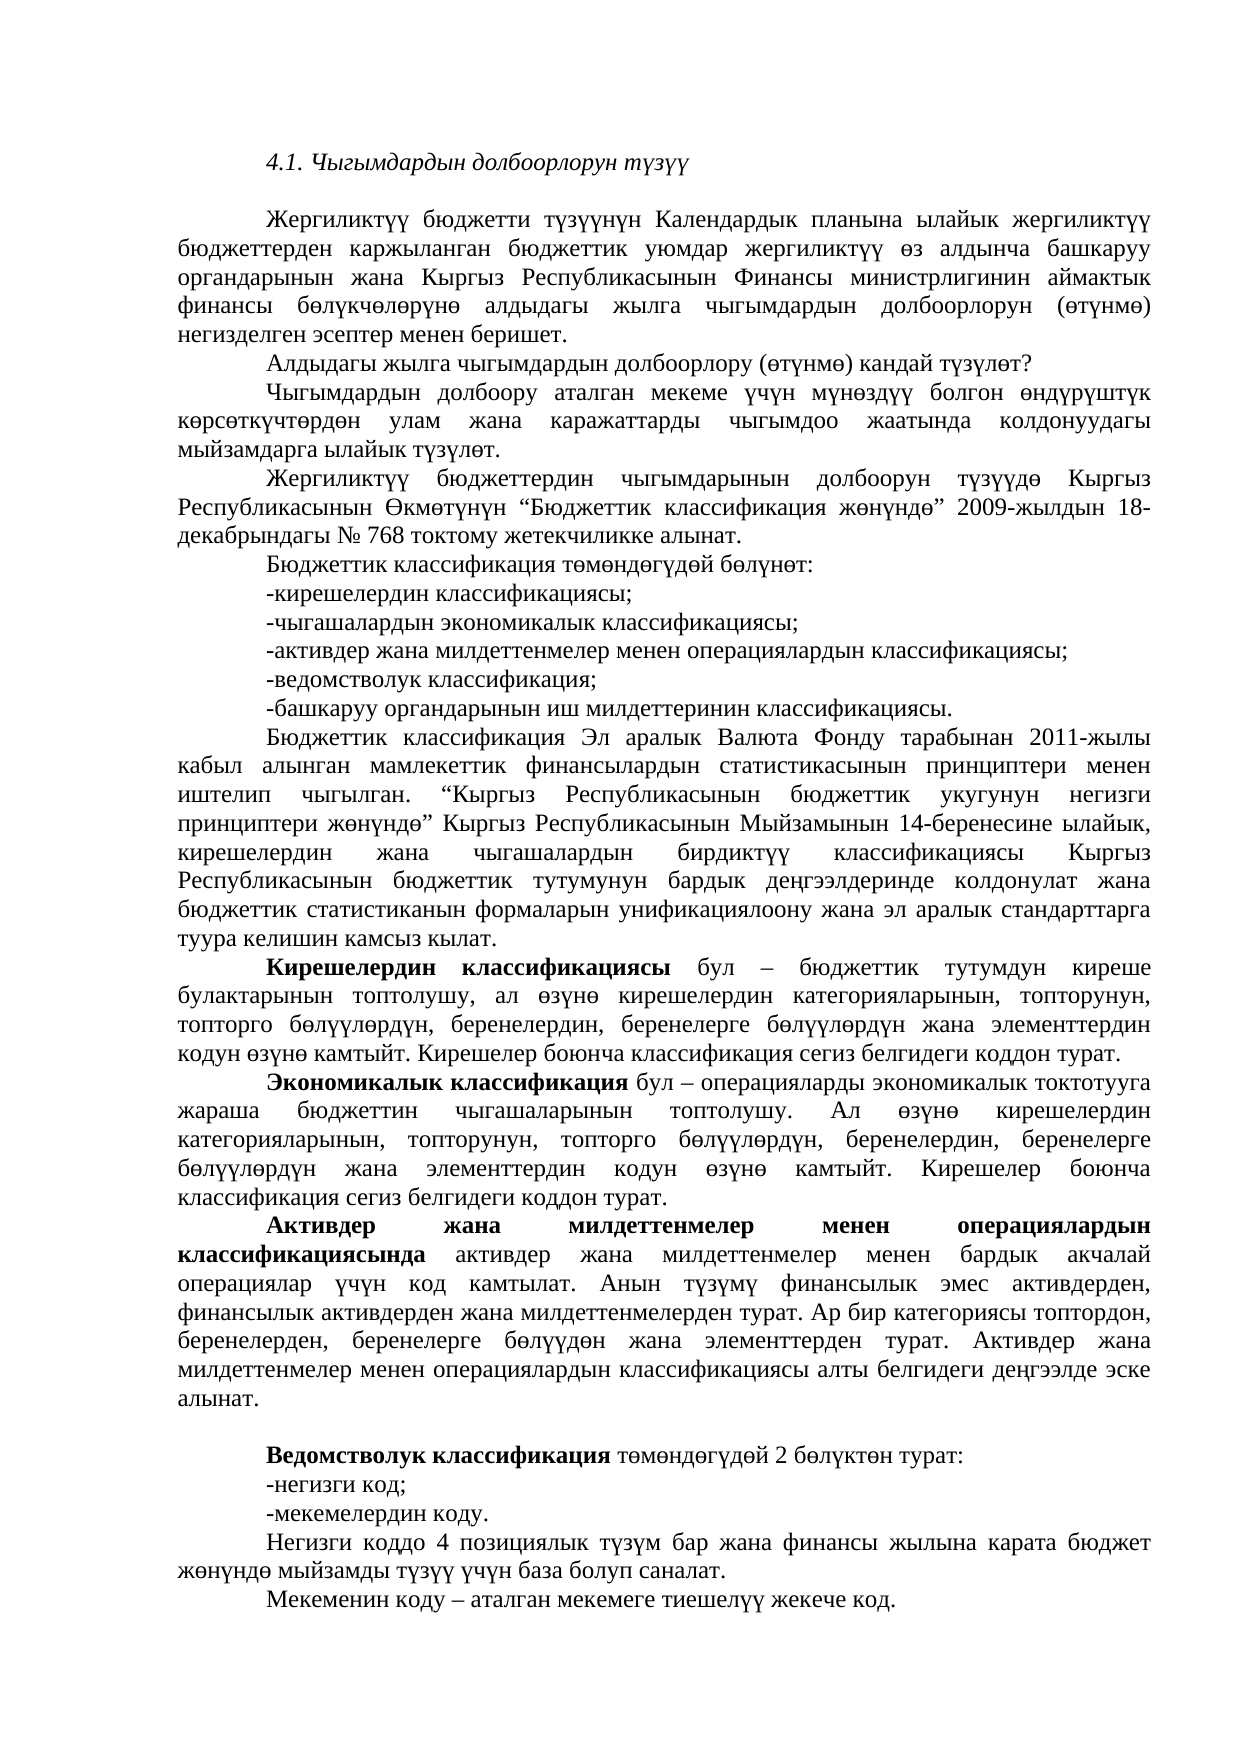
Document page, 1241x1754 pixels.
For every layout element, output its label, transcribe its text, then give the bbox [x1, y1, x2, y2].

text -негизги код; [177, 1469, 1152, 1498]
text Активдер жана милдеттенмелер менен операциялардын классификациясында активдер жана милдеттенмелер менен бардык акчалай операциялар үчүн код камтылат. Анын түзүмү финансылык эмес активдерден, финансылык активдерден жана милдеттенмелерден турат. Ар бир категориясы топтордон, беренелерден, беренелерге бөлүүдөн жана элементтерден турат. Активдер жана милдеттенмелер менен операциялардын классификациясы алты белгидеги деңгээлде эске алынат. [177, 1211, 1152, 1412]
text Кирешелердин классификациясы бул – бюджеттик тутумдун киреше булактарынын топтолушу, ал өзүнө кирешелердин категорияларынын, топторунун, топторго бөлүүлөрдүн, беренелердин, беренелерге бөлүүлөрдүн жана элементтердин кодун өзүнө камтыйт. Кирешелер боюнча классификация сегиз белгидеги коддон турат. [177, 952, 1152, 1067]
text Мекеменин коду – аталган мекемеге тиешелүү жекече код. [177, 1584, 1152, 1613]
text Алдыдагы жылга чыгымдардын долбоорлору (өтүнмө) кандай түзүлөт? [177, 348, 1152, 377]
text Ведомстволук классификация төмөндөгүдөй 2 бөлүктөн турат: [177, 1441, 1152, 1469]
text -активдер жана милдеттенмелер менен операциялардын классификациясы; [177, 636, 1152, 664]
text Жергиликтүү бюджеттердин чыгымдарынын долбоорун түзүүдө Кыргыз Республикасынын Өкмөтүнүн “Бюджеттик классификация жөнүндө” 2009-жылдын 18-декабрындагы № 768 токтому жетекчиликке алынат. [177, 463, 1152, 549]
text Бюджеттик классификация төмөндөгүдөй бөлүнөт: [177, 549, 1152, 578]
text Жергиликтүү бюджетти түзүүнүн Календардык планына ылайык жергиликтүү бюджеттерден каржыланган бюджеттик уюмдар жергиликтүү өз алдынча башкаруу органдарынын жана Кыргыз Республикасынын Финансы министрлигинин аймактык финансы бөлүкчөлөрүнө алдыдагы жылга чыгымдардын долбоорлорун (өтүнмө) негизделген эсептер менен беришет. [177, 204, 1152, 348]
text Бюджеттик классификация Эл аралык Валюта Фонду тарабынан 2011-жылы кабыл алынган мамлекеттик финансылардын статистикасынын принциптери менен иштелип чыгылган. “Кыргыз Республикасынын бюджеттик укугунун негизги принциптери жөнүндө” Кыргыз Республикасынын Мыйзамынын 14-беренесине ылайык, кирешелердин жана чыгашалардын бирдиктүү классификациясы Кыргыз Республикасынын бюджеттик тутумунун бардык деңгээлдеринде колдонулат жана бюджеттик статистиканын формаларын унификациялоону жана эл аралык стандарттарга туура келишин камсыз кылат. [177, 722, 1152, 952]
text -кирешелердин классификациясы; [177, 578, 1152, 607]
text -чыгашалардын экономикалык классификациясы; [177, 607, 1152, 636]
text -башкаруу органдарынын иш милдеттеринин классификациясы. [177, 693, 1152, 722]
text Экономикалык классификация бул – операцияларды экономикалык токтотууга жараша бюджеттин чыгашаларынын топтолушу. Ал өзүнө кирешелердин категорияларынын, топторунун, топторго бөлүүлөрдүн, беренелердин, беренелерге бөлүүлөрдүн жана элементтердин кодун өзүнө камтыйт. Кирешелер боюнча классификация сегиз белгидеги коддон турат. [177, 1067, 1152, 1211]
text -ведомстволук классификация; [177, 664, 1152, 693]
text Негизги коддо 4 позициялык түзүм бар жана финансы жылына карата бюджет жөнүндө мыйзамды түзүү үчүн база болуп саналат. [177, 1527, 1152, 1584]
text Чыгымдардын долбоору аталган мекеме үчүн мүнөздүү болгон өндүрүштүк көрсөткүчтөрдөн улам жана каражаттарды чыгымдоо жаатында колдонуудагы мыйзамдарга ылайык түзүлөт. [177, 377, 1152, 463]
text -мекемелердин коду. [177, 1498, 1152, 1527]
text 4.1. Чыгымдардын долбоорлорун түзүү [177, 147, 1152, 176]
